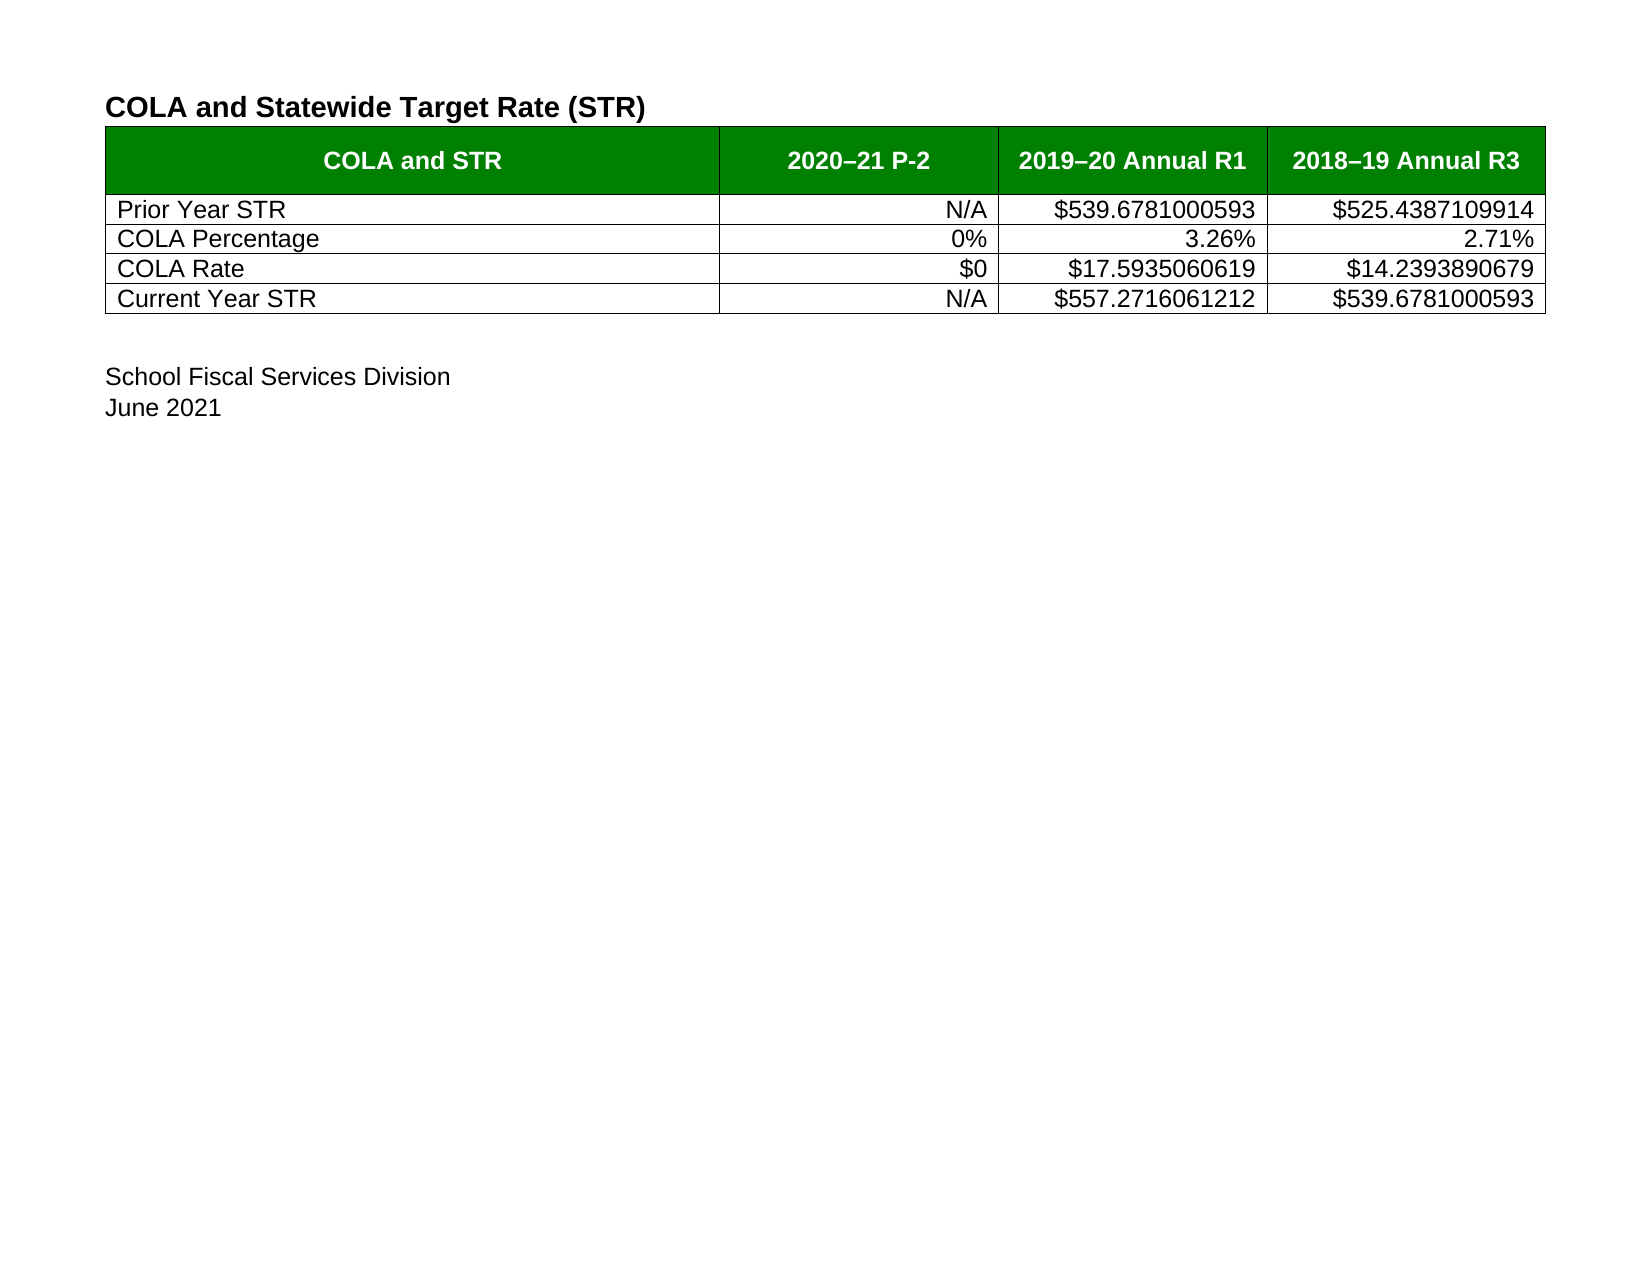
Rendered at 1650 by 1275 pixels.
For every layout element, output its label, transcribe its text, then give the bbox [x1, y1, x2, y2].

table_cell 3.26% [999, 225, 1267, 253]
table_cell Prior Year STR [106, 195, 719, 223]
text School Fiscal Services Division June 2021 [105, 362, 1545, 421]
table_cell N/A [720, 284, 998, 313]
table_cell COLA Rate [106, 254, 719, 283]
table_header 2020–21 P-2 [720, 127, 998, 194]
table_cell $14.2393890679 [1268, 254, 1545, 283]
table_cell 2.71% [1268, 225, 1545, 253]
table_header COLA and STR [106, 127, 719, 194]
table_cell $557.2716061212 [999, 284, 1267, 313]
table_cell COLA Percentage [106, 225, 719, 253]
table_header 2018–19 Annual R3 [1268, 127, 1545, 194]
table_cell N/A [720, 195, 998, 223]
table_cell $17.5935060619 [999, 254, 1267, 283]
table_cell 0% [720, 225, 998, 253]
table_cell $539.6781000593 [1268, 284, 1545, 313]
table_cell $539.6781000593 [999, 195, 1267, 223]
table_cell $0 [720, 254, 998, 283]
table_header 2019–20 Annual R1 [999, 127, 1267, 194]
subtitle COLA and Statewide Target Rate (STR) [105, 90, 1545, 123]
table_cell Current Year STR [106, 284, 719, 313]
table_cell $525.4387109914 [1268, 195, 1545, 223]
